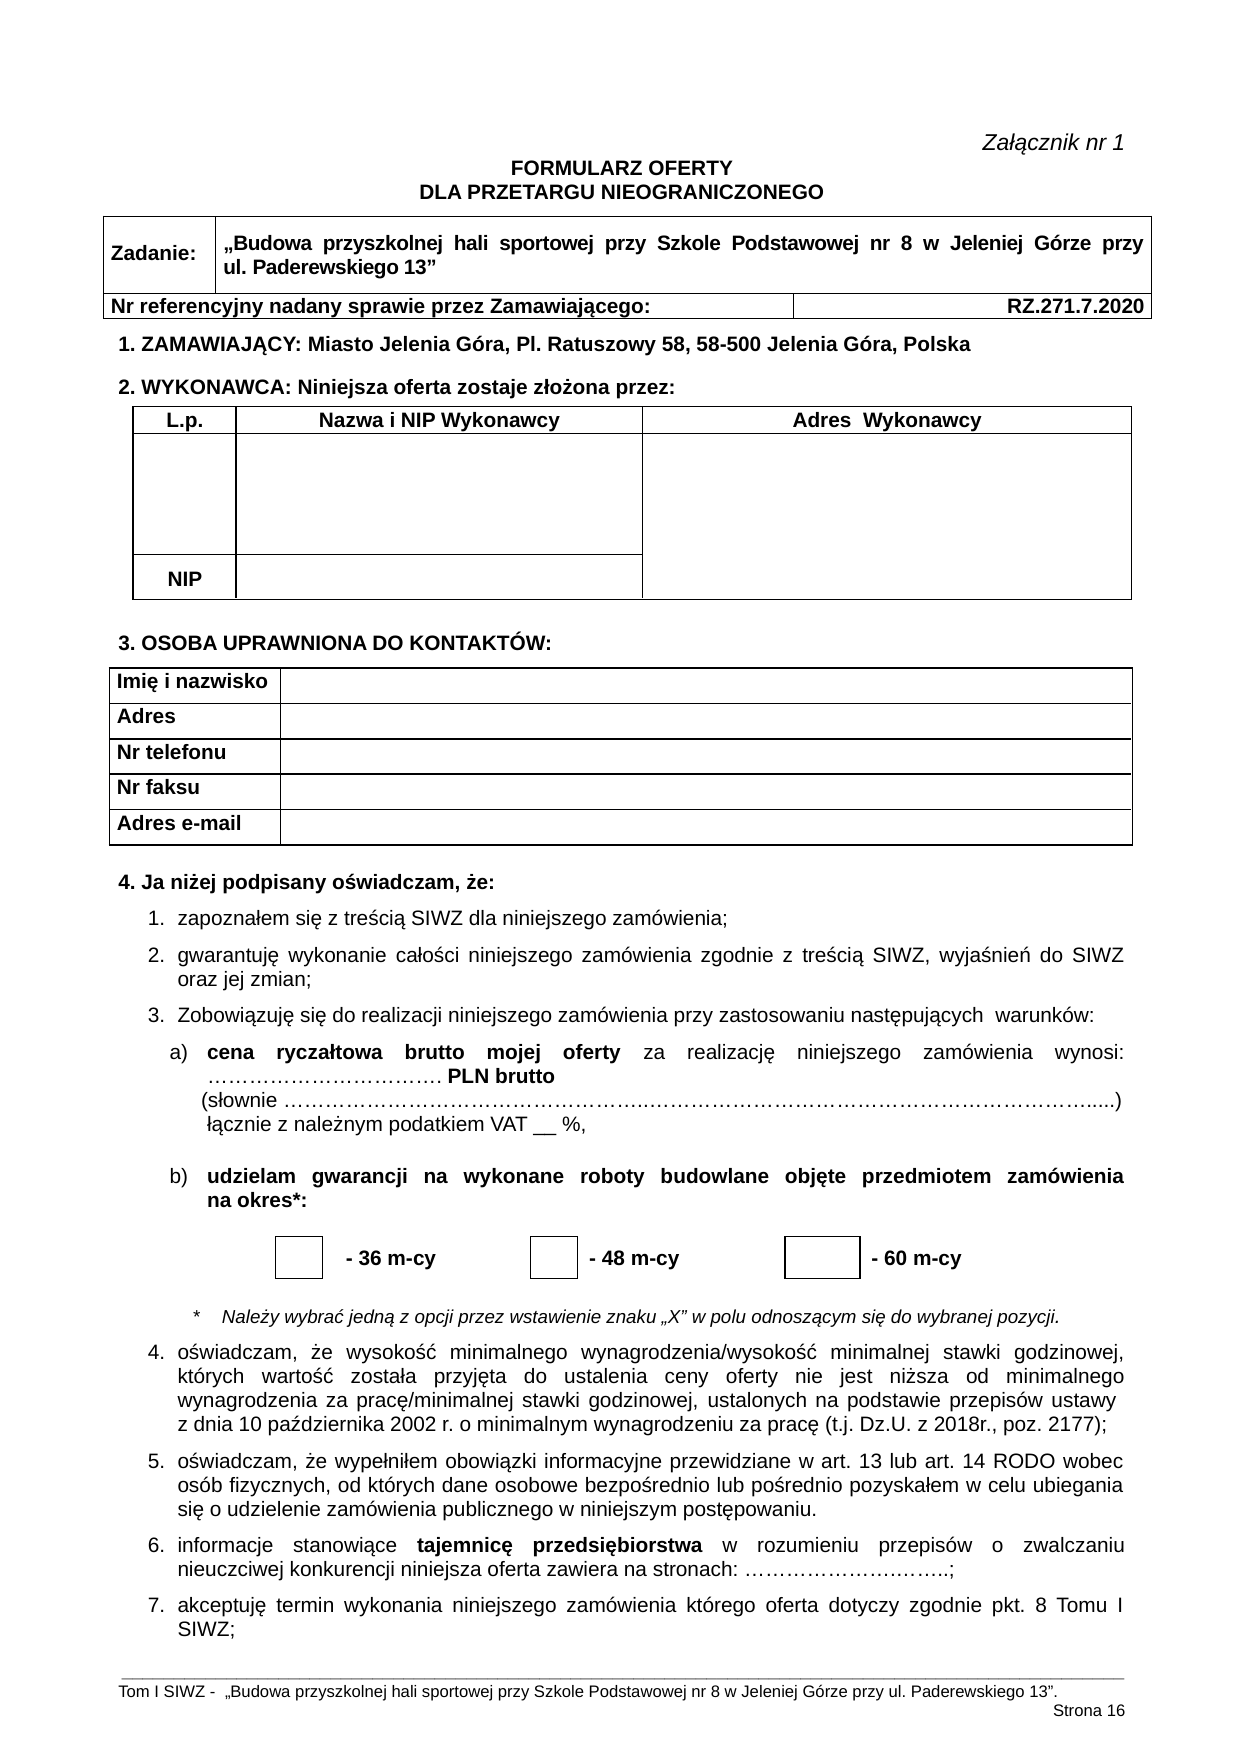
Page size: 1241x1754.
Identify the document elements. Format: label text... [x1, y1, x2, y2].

table_cell [281, 738, 1132, 773]
text * Należy wybrać jedną z opcji przez wstawienie znaku „X” w polu odnoszącym się do wybranej pozycji. [192, 1304, 1125, 1328]
table_cell [237, 434, 642, 553]
text 2. WYKONAWCA: Niniejsza oferta zostaje złożona przez: [118, 375, 1125, 399]
text DLA PRZETARGU NIEOGRANICZONEGO [118, 179, 1125, 203]
list Zobowiązuję się do realizacji niniejszego zamówienia przy zastosowaniu następujących warunków: [148, 1003, 1125, 1027]
table_header Imię i nazwisko [110, 669, 280, 702]
text (słownie ……………………………………………..……………………………………………………….....) [169, 1087, 1125, 1111]
table_cell Nr telefonu [110, 740, 280, 773]
table_cell [643, 434, 1131, 598]
text FORMULARZ OFERTY [118, 156, 1125, 179]
table_header Adres Wykonawcy [643, 407, 1131, 433]
table_cell Nr faksu [110, 775, 280, 809]
table_cell NIP [134, 555, 235, 598]
table_cell [237, 555, 642, 598]
list akceptuję termin wykonania niniejszego zamówienia którego oferta dotyczy zgodnie pkt. 8 Tomu I SIWZ; [148, 1593, 1125, 1641]
table_cell Adres e-mail [110, 810, 280, 844]
table_header [281, 669, 1132, 702]
text 1. ZAMAWIAJĄCY: Miasto Jelenia Góra, Pl. Ratuszowy 58, 58-500 Jelenia Góra, Polska [118, 332, 1125, 356]
table_header Zadanie: [104, 217, 215, 293]
table_header - 48 m-cy [578, 1236, 784, 1278]
table_header L.p. [134, 407, 235, 433]
list cena ryczałtowa brutto mojej oferty za realizację niniejszego zamówienia wynosi: ……………………………. PLN brutto [169, 1039, 1125, 1087]
table_header [531, 1237, 577, 1278]
table_header [276, 1237, 322, 1278]
table_cell [281, 773, 1132, 809]
list oświadczam, że wysokość minimalnego wynagrodzenia/wysokość minimalnej stawki godzinowej, których wartość została przyjęta do ustalenia ceny oferty nie jest niższa od minimalnego wynagrodzenia za pracę/minimalnej stawki godzinowej, ustalonych na podstawie przepisów ustawy z dnia 10 października 2002 r. o minimalnym wynagrodzeniu za pracę (t.j. Dz.U. z 2018r., poz. 2177); [148, 1340, 1125, 1436]
text Załącznik nr 1 [118, 129, 1125, 156]
table_cell [281, 703, 1132, 738]
list udzielam gwarancji na wykonane roboty budowlane objęte przedmiotem zamówienia na okres*: [169, 1164, 1125, 1212]
table_header Nazwa i NIP Wykonawcy [237, 407, 642, 433]
table_cell RZ.271.7.2020 [794, 294, 1151, 318]
table_cell Adres [110, 704, 280, 738]
text 4. Ja niżej podpisany oświadczam, że: [118, 870, 1125, 894]
table_cell [281, 809, 1132, 844]
list oświadczam, że wypełniłem obowiązki informacyjne przewidziane w art. 13 lub art. 14 RODO wobec osób fizycznych, od których dane osobowe bezpośrednio lub pośrednio pozyskałem w celu ubiegania się o udzielenie zamówienia publicznego w niniejszym postępowaniu. [148, 1448, 1125, 1520]
text łącznie z należnym podatkiem VAT __ %, [196, 1111, 1125, 1135]
text 3. OSOBA UPRAWNIONA DO KONTAKTÓW: [118, 631, 1125, 655]
list informacje stanowiące tajemnicę przedsiębiorstwa w rozumieniu przepisów o zwalczaniu nieuczciwej konkurencji niniejsza oferta zawiera na stronach: ………………….……..; [148, 1533, 1125, 1581]
table_header „Budowa przyszkolnej hali sportowej przy Szkole Podstawowej nr 8 w Jeleniej Górze przy ul. Paderewskiego 13” [216, 217, 1151, 293]
table_header - 60 m-cy [861, 1236, 1037, 1278]
list zapoznałem się z treścią SIWZ dla niniejszego zamówienia; [148, 906, 1125, 930]
list gwarantuję wykonanie całości niniejszego zamówienia zgodnie z treścią SIWZ, wyjaśnień do SIWZ oraz jej zmian; [148, 943, 1125, 991]
table_header - 36 m-cy [323, 1236, 530, 1278]
table_header [786, 1237, 859, 1278]
table_cell Nr referencyjny nadany sprawie przez Zamawiającego: [104, 294, 793, 318]
table_cell [134, 434, 235, 553]
